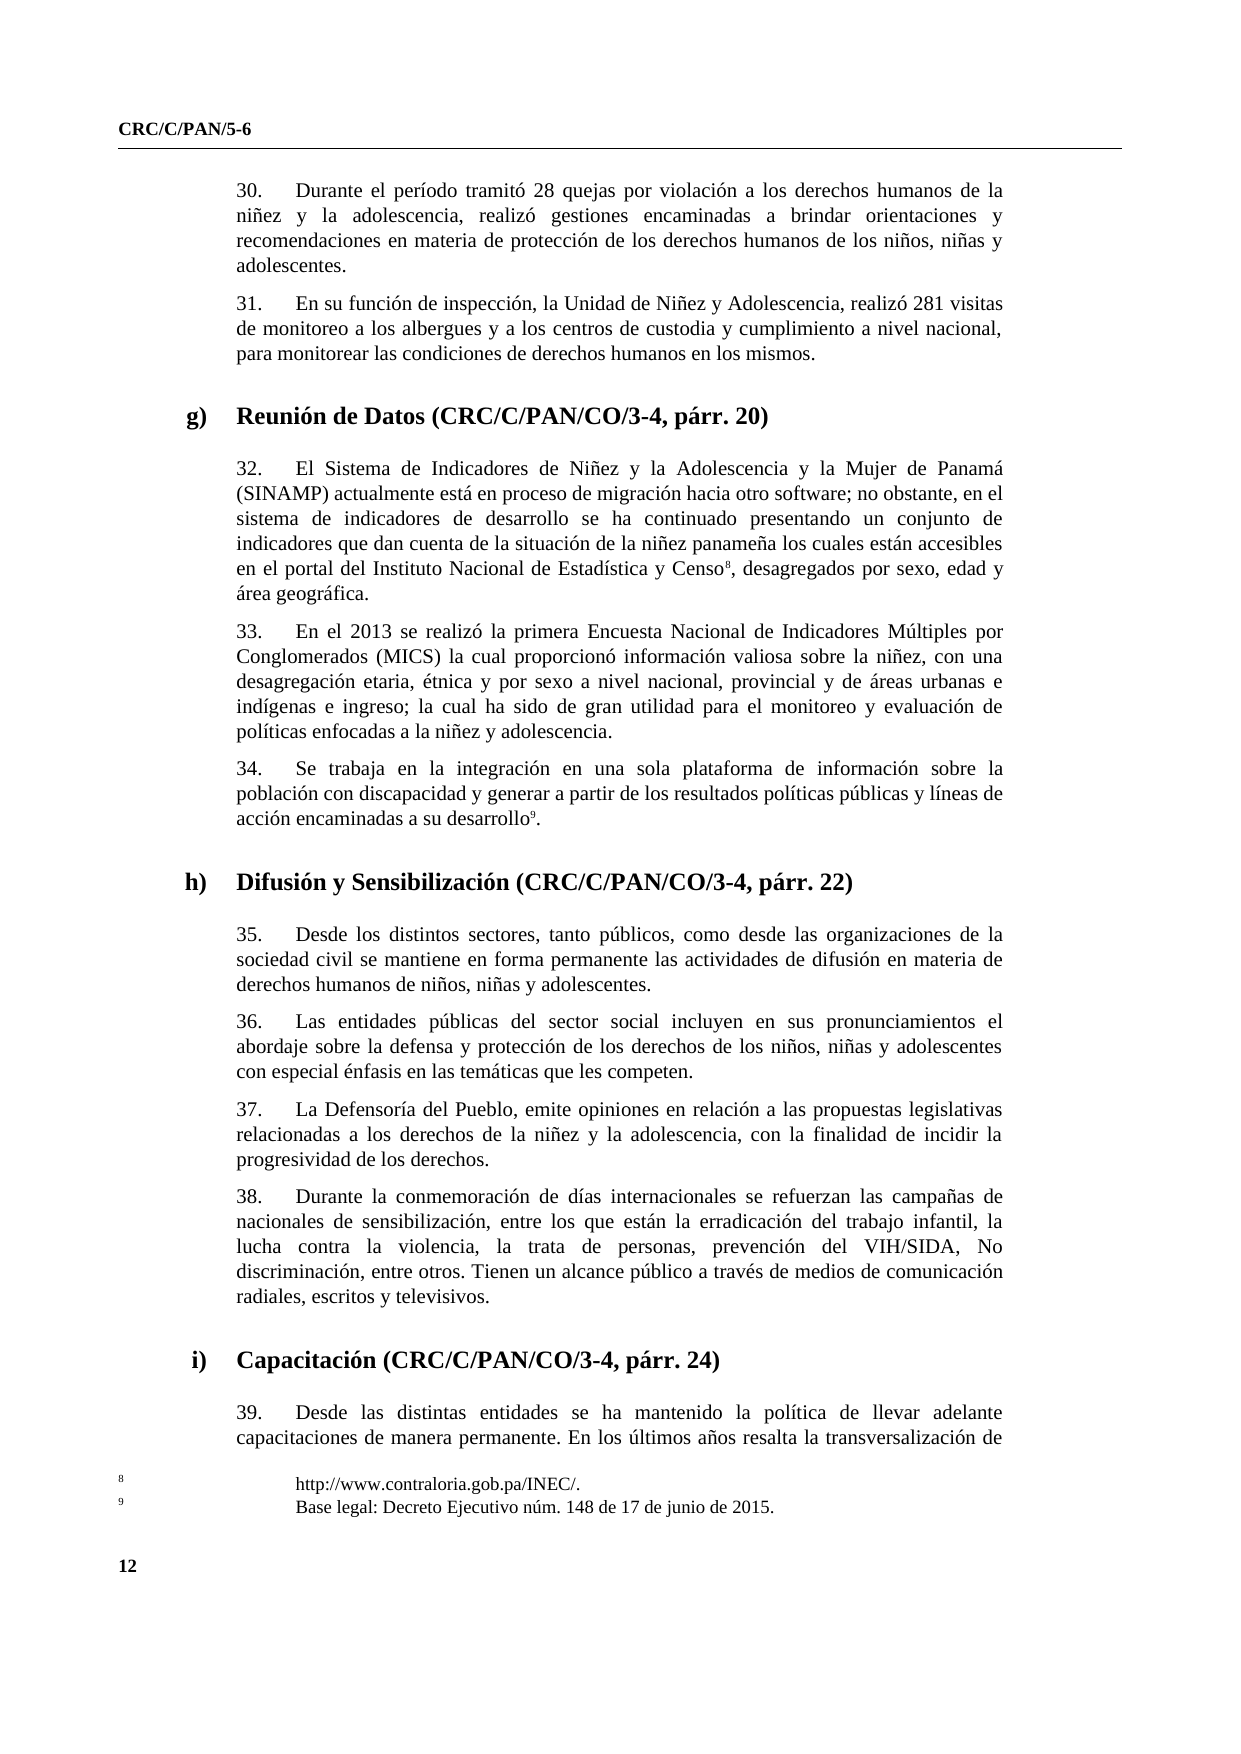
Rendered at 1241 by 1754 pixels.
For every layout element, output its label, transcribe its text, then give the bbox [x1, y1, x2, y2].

text h) Difusión y Sensibilización (CRC/C/PAN/CO/3-4, párr. 22) [118, 868, 1004, 896]
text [236, 1399, 1004, 1449]
text 30. Durante el período tramitó 28 quejas por violación a los derechos humanos de la niñez y la adolescencia, realizó gestiones encaminadas a brindar orientaciones y recomendaciones en materia de protección de los derechos humanos de los niños, niñas y adolescentes. [236, 177, 1004, 277]
text g) Reunión de Datos (CRC/C/PAN/CO/3-4, párr. 20) [118, 402, 1004, 430]
text i) Capacitación (CRC/C/PAN/CO/3-4, párr. 24) [118, 1346, 1004, 1374]
text 36. Las entidades públicas del sector social incluyen en sus pronunciamientos el abordaje sobre la defensa y protección de los derechos de los niños, niñas y adolescentes con especial énfasis en las temáticas que les competen. [236, 1008, 1004, 1083]
text 34. Se trabaja en la integración en una sola plataforma de información sobre la población con discapacidad y generar a partir de los resultados políticas públicas y líneas de acción encaminadas a su desarrollo. [236, 755, 1004, 830]
text 31. En su función de inspección, la Unidad de Niñez y Adolescencia, realizó 281 visitas de monitoreo a los albergues y a los centros de custodia y cumplimiento a nivel nacional, para monitorear las condiciones de derechos humanos en los mismos. [236, 290, 1004, 365]
text 35. Desde los distintos sectores, tanto públicos, como desde las organizaciones de la sociedad civil se mantiene en forma permanente las actividades de difusión en materia de derechos humanos de niños, niñas y adolescentes. [236, 921, 1004, 996]
text 38. Durante la conmemoración de días internacionales se refuerzan las campañas de nacionales de sensibilización, entre los que están la erradicación del trabajo infantil, la lucha contra la violencia, la trata de personas, prevención del VIH/SIDA, No discriminación, entre otros. Tienen un alcance público a través de medios de comunicación radiales, escritos y televisivos. [236, 1183, 1004, 1308]
text 32. El Sistema de Indicadores de Niñez y la Adolescencia y la Mujer de Panamá (SINAMP) actualmente está en proceso de migración hacia otro software; no obstante, en el sistema de indicadores de desarrollo se ha continuado presentando un conjunto de indicadores que dan cuenta de la situación de la niñez panameña los cuales están accesibles en el portal del Instituto Nacional de Estadística y Censo, desagregados por sexo, edad y área geográfica. [236, 455, 1004, 605]
text 37. La Defensoría del Pueblo, emite opiniones en relación a las propuestas legislativas relacionadas a los derechos de la niñez y la adolescencia, con la finalidad de incidir la progresividad de los derechos. [236, 1096, 1004, 1171]
text 33. En el 2013 se realizó la primera Encuesta Nacional de Indicadores Múltiples por Conglomerados (MICS) la cual proporcionó información valiosa sobre la niñez, con una desagregación etaria, étnica y por sexo a nivel nacional, provincial y de áreas urbanas e indígenas e ingreso; la cual ha sido de gran utilidad para el monitoreo y evaluación de políticas enfocadas a la niñez y adolescencia. [236, 618, 1004, 743]
